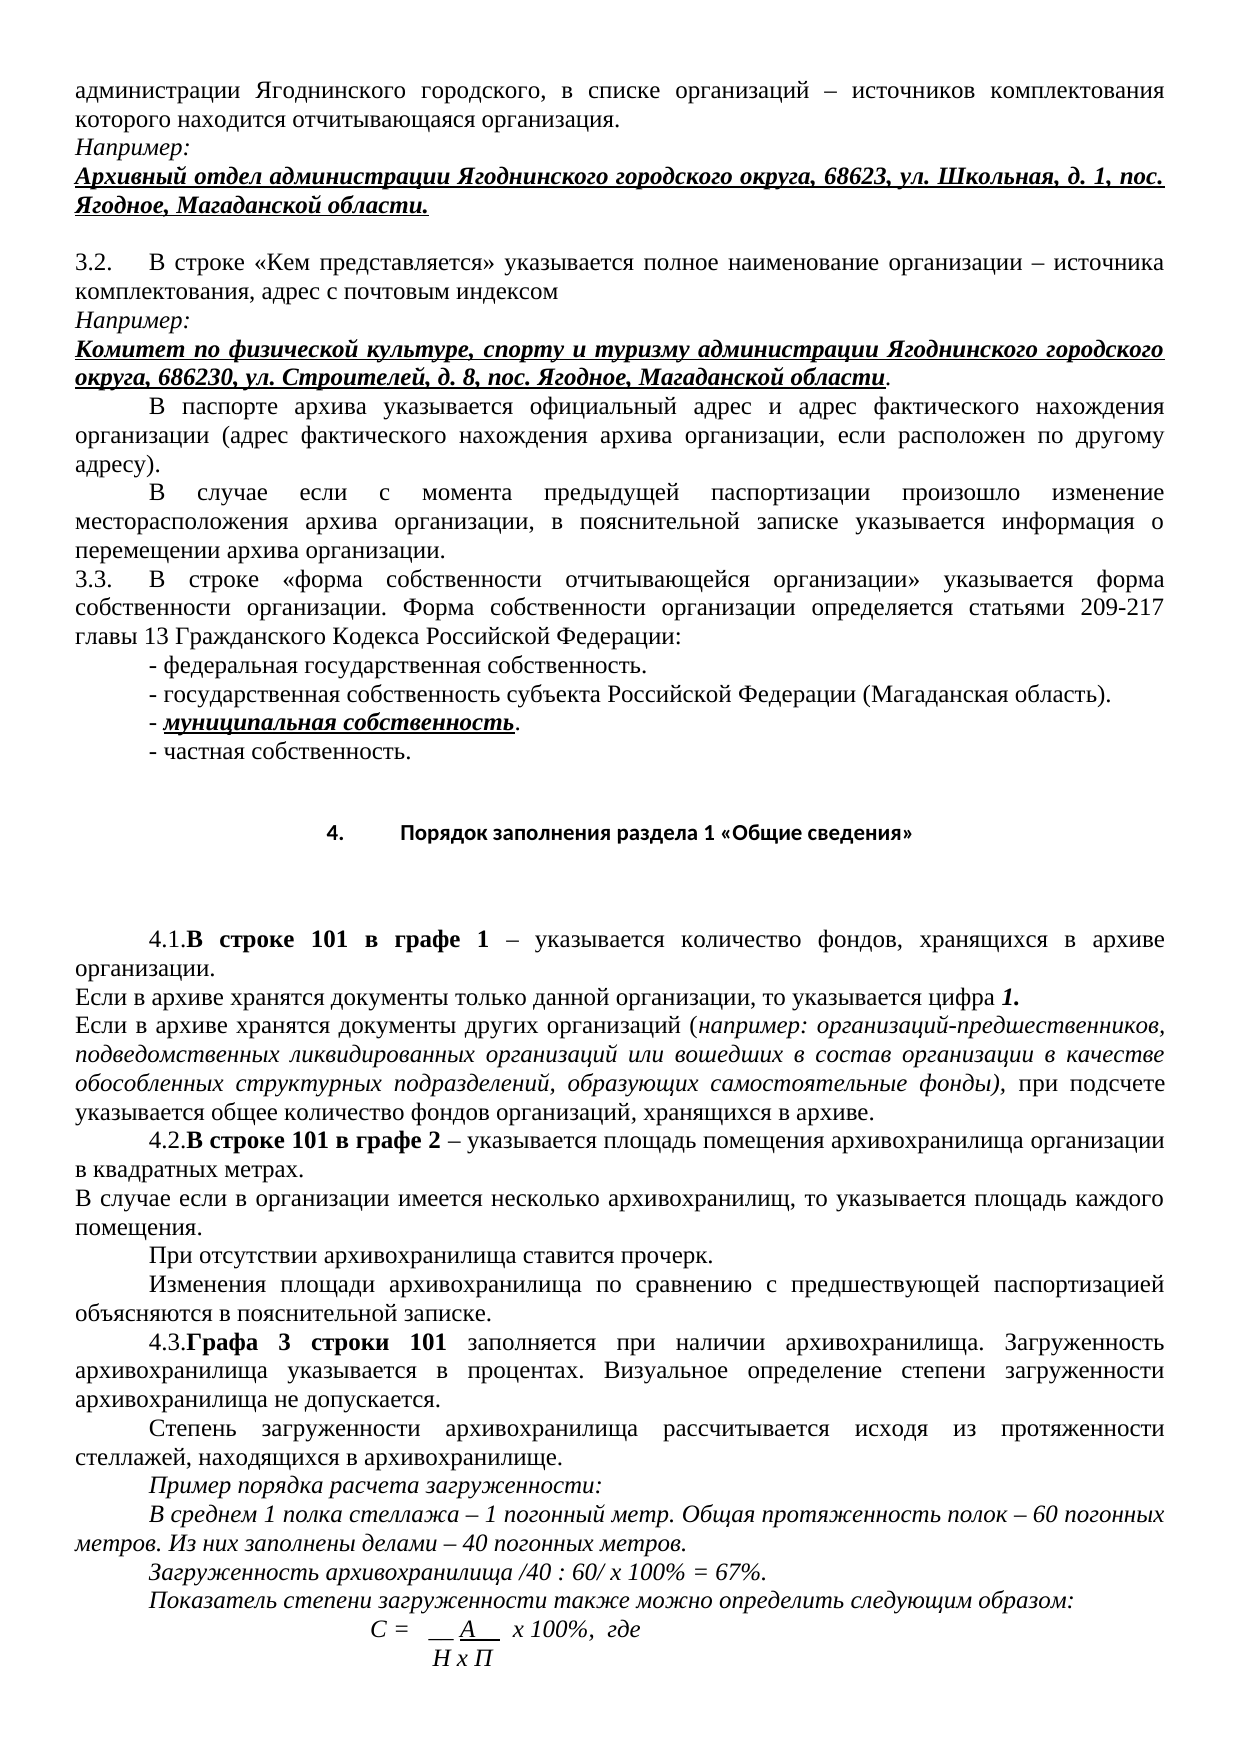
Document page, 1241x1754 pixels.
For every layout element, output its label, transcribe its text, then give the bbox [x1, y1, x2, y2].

text Архивный отдел администрации Ягоднинского городского округа, 68623, ул. Школьная, д. 1, пос. Ягодное, Магаданской области. [75, 188, 1165, 219]
text Н х П [75, 1643, 1165, 1672]
text - государственная собственность субъекта Российской Федерации (Магаданская область). [75, 679, 1165, 707]
text 4.3.Графа 3 строки 101 заполняется при наличии архивохранилища. Загруженность архивохранилища указывается в процентах. Визуальное определение степени загруженности архивохранилища не допускается. [75, 1327, 1165, 1413]
text Комитет по физической культуре, спорту и туризму администрации Ягоднинского городского округа, 686230, ул. Строителей, д. 8, пос. Ягодное, Магаданской области. [75, 360, 1165, 391]
text 4.2.В строке 101 в графе 2 – указывается площадь помещения архивохранилища организации в квадратных метрах. [75, 1125, 1165, 1183]
text - частная собственность. [75, 736, 1165, 765]
text - федеральная государственная собственность. [75, 650, 1165, 679]
text Если в архиве хранятся документы только данной организации, то указывается цифра 1. [75, 982, 1165, 1010]
text Показатель степени загруженности также можно определить следующим образом: [75, 1585, 1165, 1614]
text - муниципальная собственность. [75, 707, 1165, 736]
text Если в архиве хранятся документы других организаций (например: организаций-предшественников, подведомственных ликвидированных организаций или вошедших в состав организации в качестве обособленных структурных подразделений, образующих самостоятельные фонды), при подсчете указывается общее количество фондов организаций, хранящихся в архиве. [75, 1010, 1165, 1125]
text Степень загруженности архивохранилища рассчитывается исходя из протяженности стеллажей, находящихся в архивохранилище. [75, 1413, 1165, 1470]
text В среднем 1 полка стеллажа – 1 погонный метр. Общая протяженность полок – 60 погонных метров. Из них заполнены делами – 40 погонных метров. [75, 1499, 1165, 1557]
text 4.1.В строке 101 в графе 1 – указывается количество фондов, хранящихся в архиве организации. [75, 924, 1165, 982]
text Пример порядка расчета загруженности: [75, 1470, 1165, 1499]
text В случае если с момента предыдущей паспортизации произошло изменение месторасположения архива организации, в пояснительной записке указывается информация о перемещении архива организации. [75, 477, 1165, 564]
text Изменения площади архивохранилища по сравнению с предшествующей паспортизацией объясняются в пояснительной записке. [75, 1269, 1165, 1327]
text С = __ А_ х 100%, где [75, 1614, 1165, 1643]
text 4. Порядок заполнения раздела 1 «Общие сведения» [75, 818, 1165, 846]
text 3.3. В строке «форма собственности отчитывающейся организации» указывается форма собственности организации. Форма собственности организации определяется статьями 209-217 главы 13 Гражданского Кодекса Российской Федерации: [75, 564, 1165, 650]
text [75, 75, 1165, 132]
text Комитет по физической культуре, спорту и туризму администрации Ягоднинского городского округа, 686230, ул. Строителей, д. 8, пос. Ягодное, Магаданской области. [75, 334, 1165, 359]
text Архивный отдел администрации Ягоднинского городского округа, 68623, ул. Школьная, д. 1, пос. Ягодное, Магаданской области. [75, 161, 1165, 186]
text В случае если в организации имеется несколько архивохранилищ, то указывается площадь каждого помещения. [75, 1183, 1165, 1240]
text При отсутствии архивохранилища ставится прочерк. [75, 1240, 1165, 1269]
text В паспорте архива указывается официальный адрес и адрес фактического нахождения организации (адрес фактического нахождения архива организации, если расположен по другому адресу). [75, 391, 1165, 477]
text 3.2. В строке «Кем представляется» указывается полное наименование организации – источника комплектования, адрес с почтовым индексом [75, 247, 1165, 305]
text Загруженность архивохранилища /40 : 60/ х 100% = 67%. [75, 1557, 1165, 1585]
text Например: [75, 132, 1165, 161]
text Например: [75, 305, 1165, 334]
